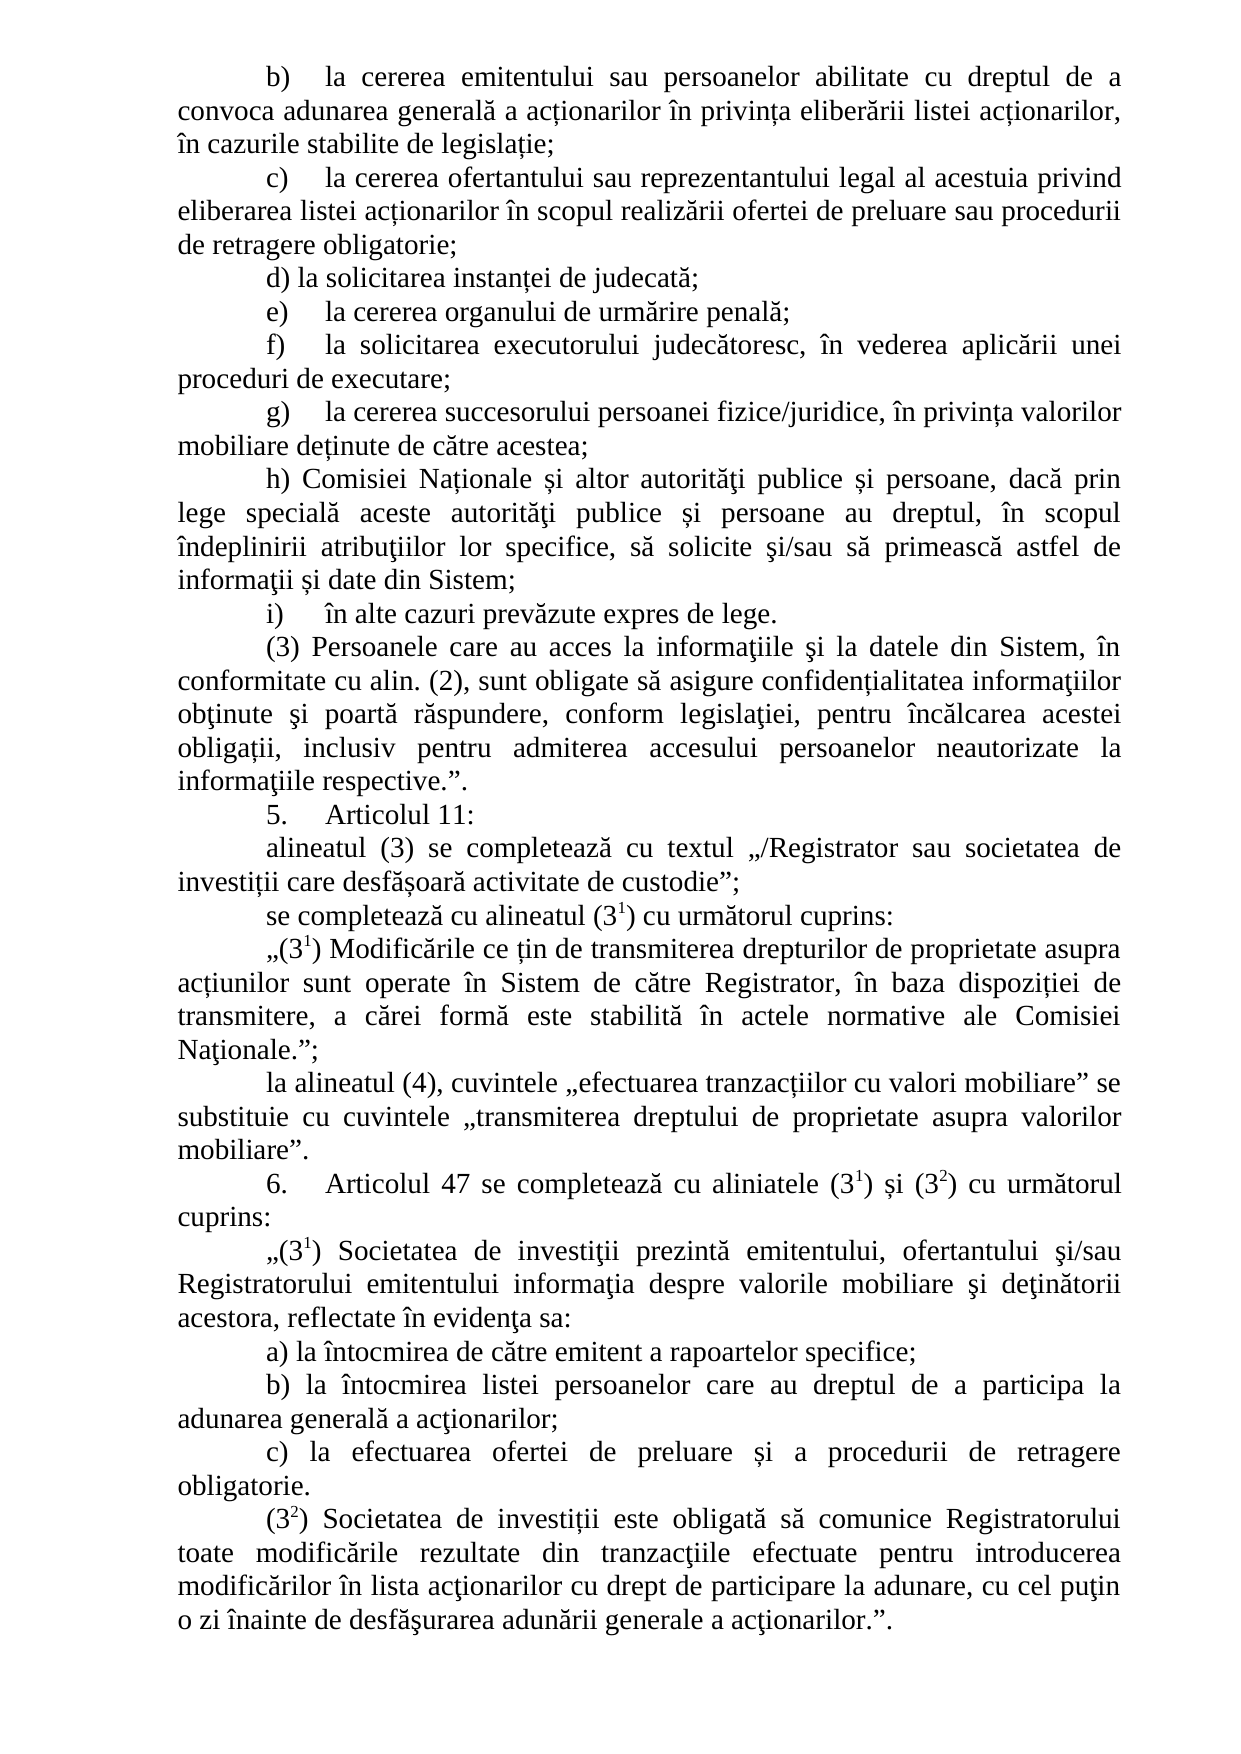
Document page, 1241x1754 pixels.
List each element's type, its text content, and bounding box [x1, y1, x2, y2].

text „(31) Societatea de investiţii prezintă emitentului, ofertantului şi/sau Registratorului emitentului informaţia despre valorile mobiliare şi deţinătorii acestora, reflectate în evidenţa sa: [177, 1233, 1122, 1334]
text (3) Persoanele care au acces la informaţiile şi la datele din Sistem, în conformitate cu alin. (2), sunt obligate să asigure confidențialitatea informaţiilor obţinute şi poartă răspundere, conform legislaţiei, pentru încălcarea acestei obligații, inclusiv pentru admiterea accesului persoanelor neautorizate la informaţiile respective.”. [177, 629, 1122, 797]
list Articolul 11: [177, 797, 1122, 831]
text „(31) Modificările ce țin de transmiterea drepturilor de proprietate asupra acțiunilor sunt operate în Sistem de către Registrator, în baza dispoziției de transmitere, a cărei formă este stabilită în actele normative ale Comisiei Naţionale.”; [177, 931, 1122, 1065]
text e) la cererea organului de urmărire penală; [177, 294, 1122, 327]
text se completează cu alineatul (31) cu următorul cuprins: [177, 898, 1122, 931]
text la alineatul (4), cuvintele „efectuarea tranzacțiilor cu valori mobiliare” se substituie cu cuvintele „transmiterea dreptului de proprietate asupra valorilor mobiliare”. [177, 1065, 1122, 1166]
text b) la întocmirea listei persoanelor care au dreptul de a participa la adunarea generală a acţionarilor; [177, 1367, 1122, 1434]
text d) la solicitarea instanței de judecată; [177, 260, 1122, 294]
text g) la cererea succesorului persoanei fizice/juridice, în privința valorilor mobiliare deținute de către acestea; [177, 394, 1122, 462]
text (32) Societatea de investiții este obligată să comunice Registratorului toate modificările rezultate din tranzacţiile efectuate pentru introducerea modificărilor în lista acţionarilor cu drept de participare la adunare, cu cel puţin o zi înainte de desfăşurarea adunării generale a acţionarilor.”. [177, 1501, 1122, 1636]
text i) în alte cazuri prevăzute expres de lege. [177, 596, 1122, 629]
text b) la cererea emitentului sau persoanelor abilitate cu dreptul de a convoca adunarea generală a acționarilor în privința eliberării listei acționarilor, în cazurile stabilite de legislație; [177, 59, 1122, 160]
text a) la întocmirea de către emitent a rapoartelor specifice; [177, 1334, 1122, 1367]
list Articolul 47 se completează cu aliniatele (31) și (32) cu următorul cuprins: [177, 1166, 1122, 1233]
text h) Comisiei Naționale și altor autorităţi publice și persoane, dacă prin lege specială aceste autorităţi publice și persoane au dreptul, în scopul îndeplinirii atribuţiilor lor specifice, să solicite şi/sau să primească astfel de informaţii și date din Sistem; [177, 462, 1122, 596]
text f) la solicitarea executorului judecătoresc, în vederea aplicării unei proceduri de executare; [177, 327, 1122, 394]
text c) la cererea ofertantului sau reprezentantului legal al acestuia privind eliberarea listei acționarilor în scopul realizării ofertei de preluare sau procedurii de retragere obligatorie; [177, 160, 1122, 260]
text c) la efectuarea ofertei de preluare și a procedurii de retragere obligatorie. [177, 1434, 1122, 1501]
text alineatul (3) se completează cu textul „/Registrator sau societatea de investiții care desfășoară activitate de custodie”; [177, 831, 1122, 898]
